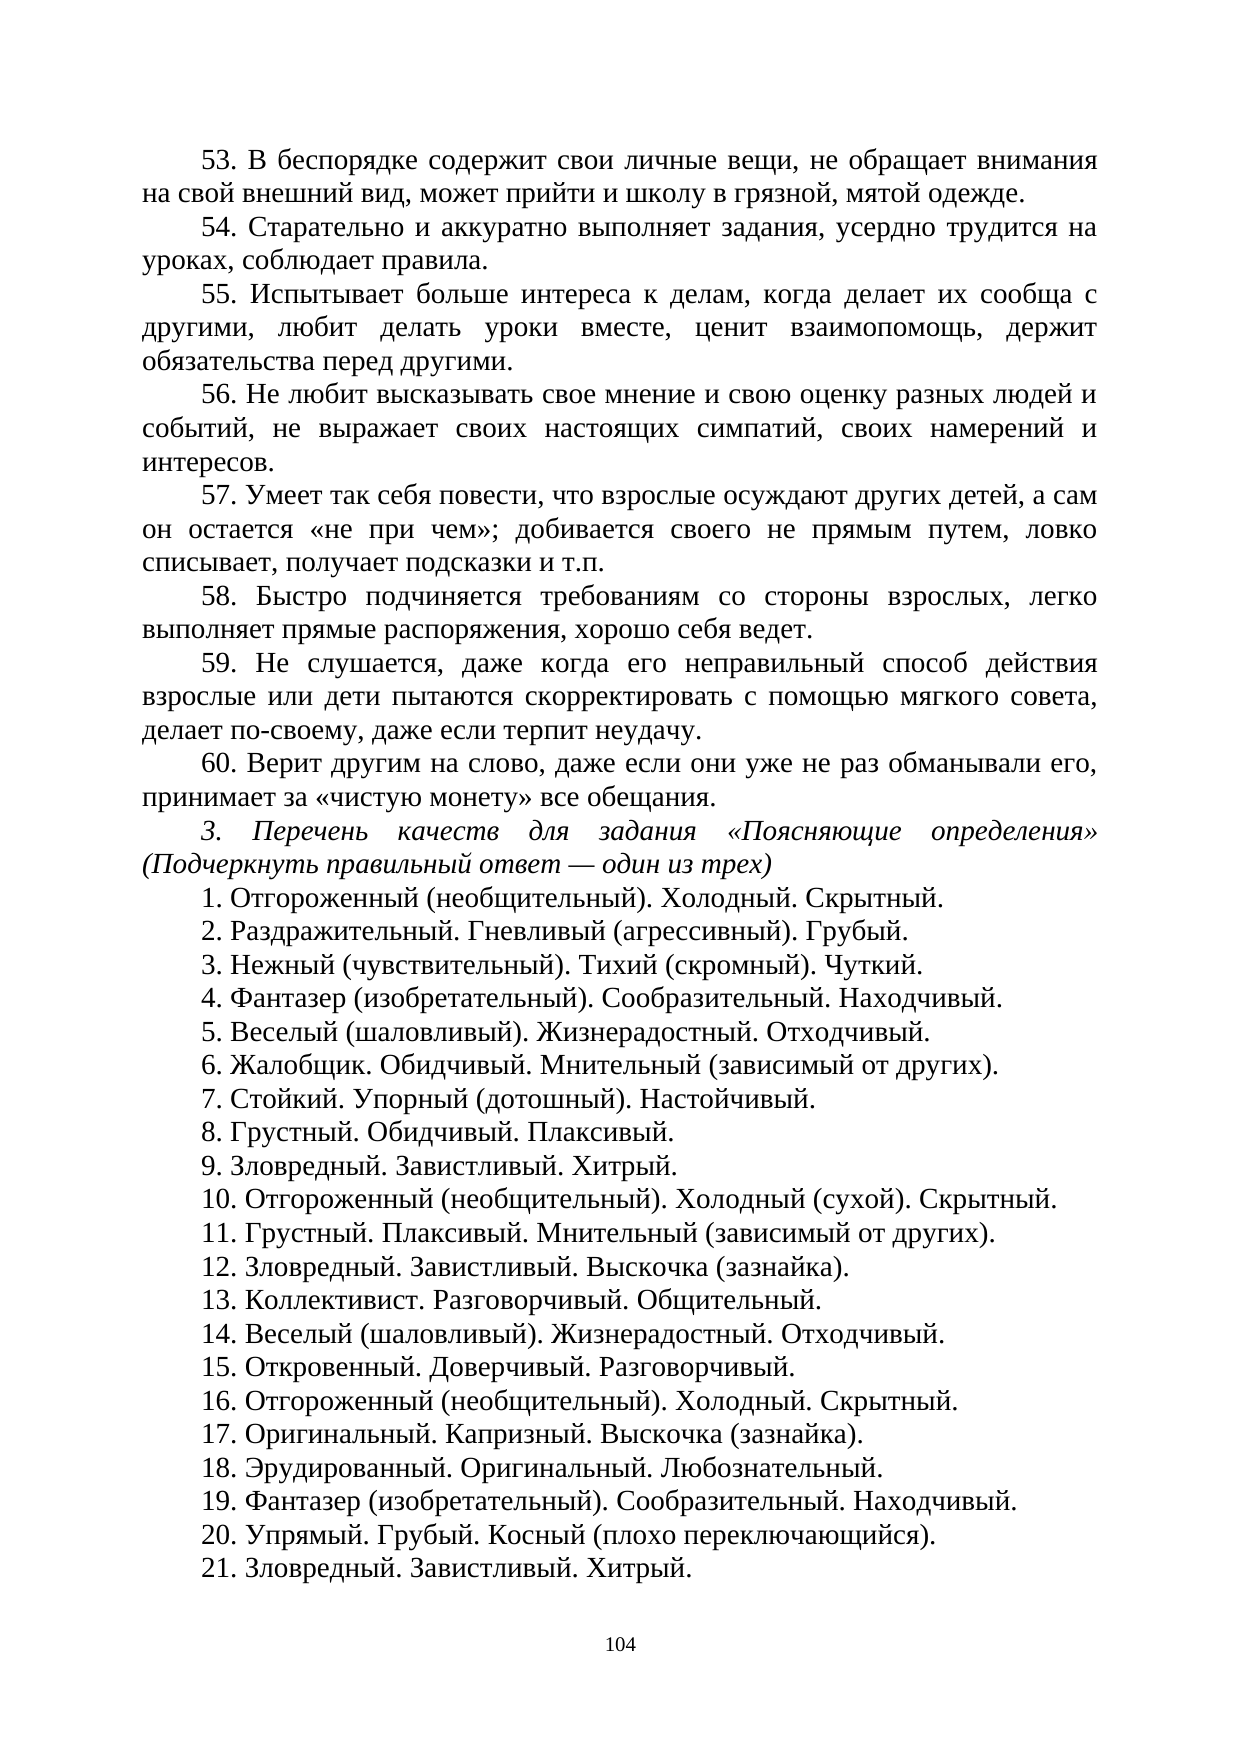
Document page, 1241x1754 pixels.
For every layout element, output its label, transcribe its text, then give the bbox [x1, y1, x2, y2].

text 17. Оригинальный. Капризный. Выскочка (зазнайка). [142, 1416, 1098, 1450]
text 7. Стойкий. Упорный (дотошный). Настойчивый. [142, 1081, 1098, 1114]
text 3. Нежный (чувствительный). Тихий (скромный). Чуткий. [142, 947, 1098, 980]
text 4. Фантазер (изобретательный). Сообразительный. Находчивый. [142, 980, 1098, 1014]
text 58. Быстро подчиняется требованиям со стороны взрослых, легко выполняет прямые распоряжения, хорошо себя ведет. [142, 578, 1098, 645]
text 20. Упрямый. Грубый. Косный (плохо переключающийся). [142, 1517, 1098, 1551]
text 53. В беспорядке содержит свои личные вещи, не обращает внимания на свой внешний вид, может прийти и школу в грязной, мятой одежде. [142, 142, 1098, 209]
text 16. Отгороженный (необщительный). Холодный. Скрытный. [142, 1383, 1098, 1416]
text 57. Умеет так себя повести, что взрослые осуждают других детей, а сам он остается «не при чем»; добивается своего не прямым путем, ловко списывает, получает подсказки и т.п. [142, 477, 1098, 578]
text 6. Жалобщик. Обидчивый. Мнительный (зависимый от других). [142, 1047, 1098, 1081]
text 19. Фантазер (изобретательный). Сообразительный. Находчивый. [142, 1483, 1098, 1517]
text 3. Перечень качеств для задания «Поясняющие определения» (Подчеркнуть правильный ответ — один из трех) [142, 813, 1098, 880]
text 1. Отгороженный (необщительный). Холодный. Скрытный. [142, 880, 1098, 913]
text 18. Эрудированный. Оригинальный. Любознательный. [142, 1450, 1098, 1483]
text 56. Не любит высказывать свое мнение и свою оценку разных людей и событий, не выражает своих настоящих симпатий, своих намерений и интересов. [142, 377, 1098, 477]
text 60. Верит другим на слово, даже если они уже не раз обманывали его, принимает за «чистую монету» все обещания. [142, 746, 1098, 813]
text 54. Старательно и аккуратно выполняет задания, усердно трудится на уроках, соблюдает правила. [142, 209, 1098, 276]
text 11. Грустный. Плаксивый. Мнительный (зависимый от других). [142, 1215, 1098, 1249]
text 14. Веселый (шаловливый). Жизнерадостный. Отходчивый. [142, 1316, 1098, 1349]
text 2. Раздражительный. Гневливый (агрессивный). Грубый. [142, 913, 1098, 947]
text 59. Не слушается, даже когда его неправильный способ действия взрослые или дети пытаются скорректировать с помощью мягкого совета, делает по-своему, даже если терпит неудачу. [142, 645, 1098, 746]
text 9. Зловредный. Завистливый. Хитрый. [142, 1148, 1098, 1182]
text 21. Зловредный. Завистливый. Хитрый. [142, 1551, 1098, 1584]
text 5. Веселый (шаловливый). Жизнерадостный. Отходчивый. [142, 1014, 1098, 1047]
text 55. Испытывает больше интереса к делам, когда делает их сообща с другими, любит делать уроки вместе, ценит взаимопомощь, держит обязательства перед другими. [142, 276, 1098, 377]
text 15. Откровенный. Доверчивый. Разговорчивый. [142, 1349, 1098, 1383]
text 10. Отгороженный (необщительный). Холодный (сухой). Скрытный. [142, 1182, 1098, 1215]
text 13. Коллективист. Разговорчивый. Общительный. [142, 1282, 1098, 1316]
text 12. Зловредный. Завистливый. Выскочка (зазнайка). [142, 1249, 1098, 1282]
text 8. Грустный. Обидчивый. Плаксивый. [142, 1114, 1098, 1148]
